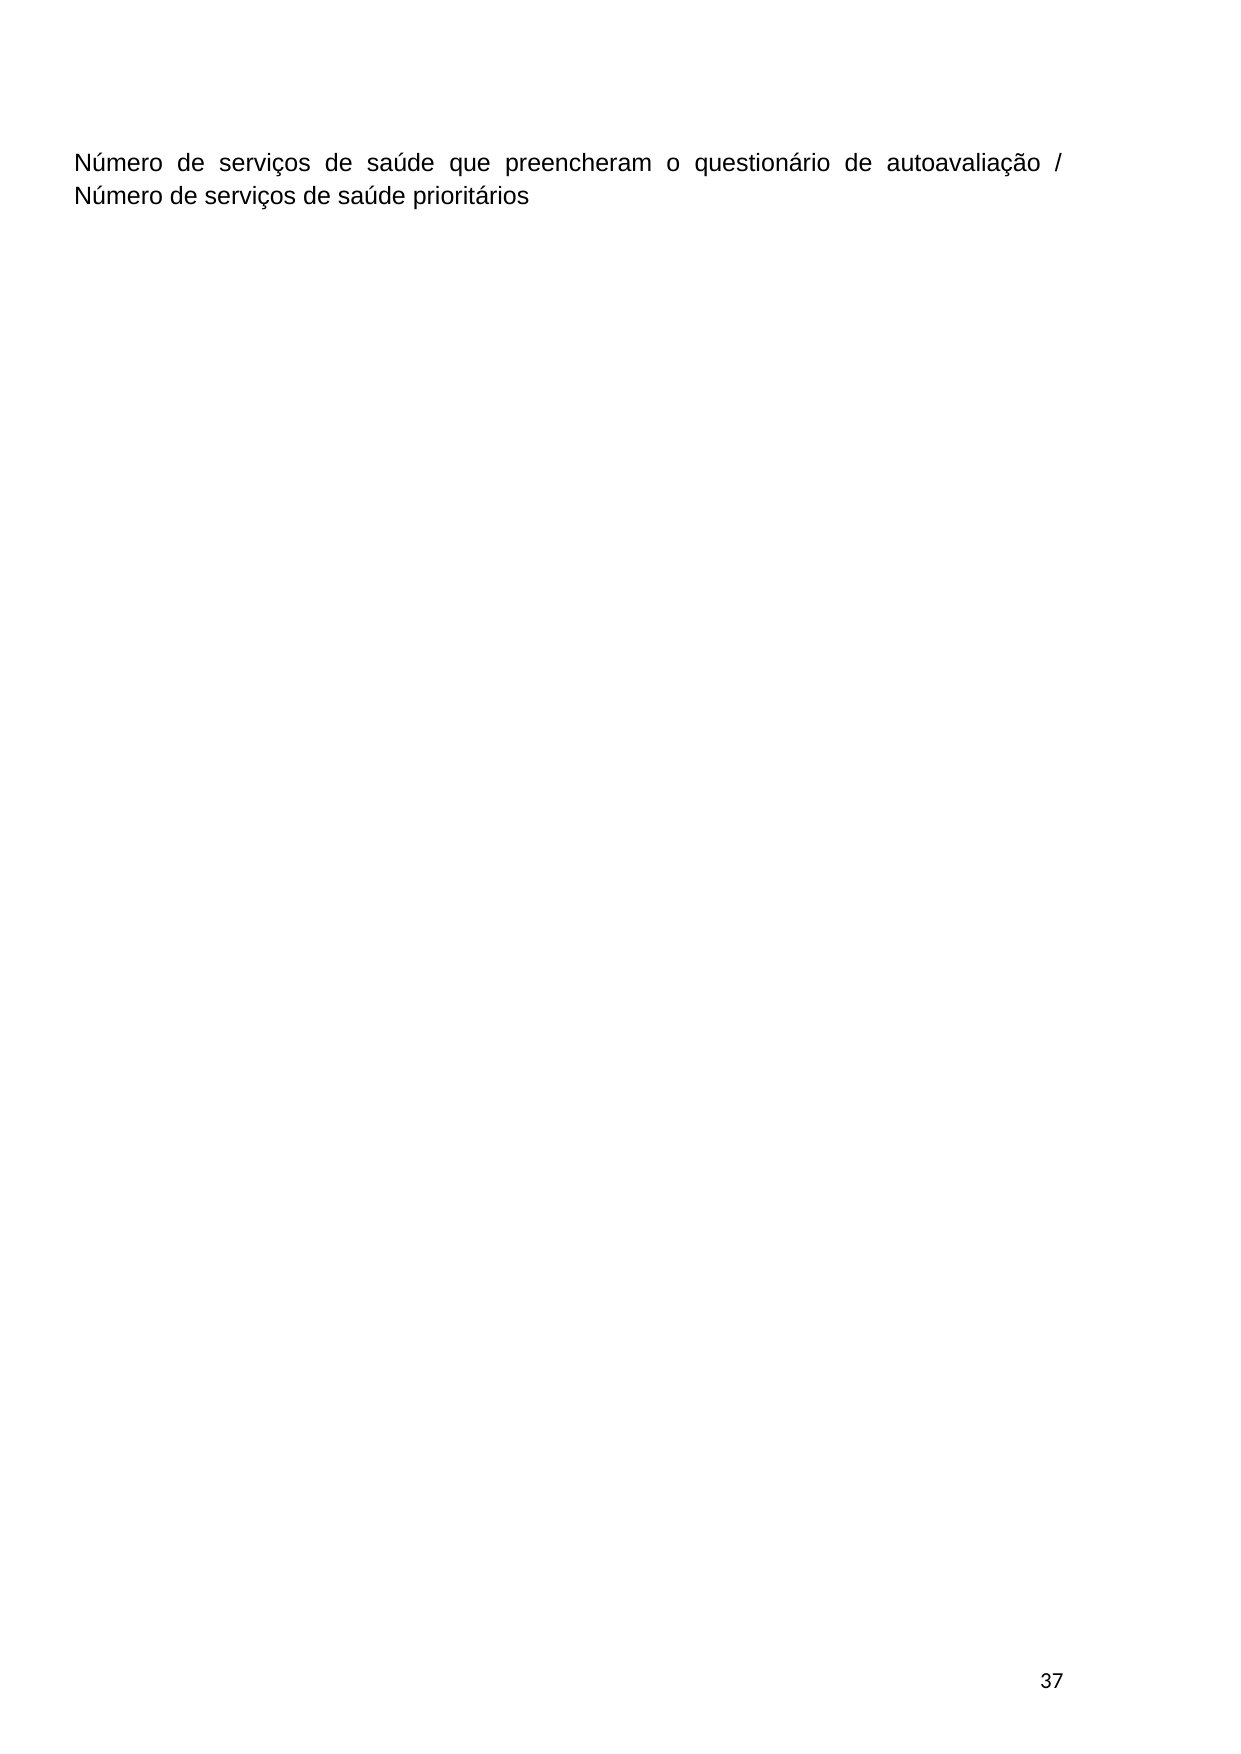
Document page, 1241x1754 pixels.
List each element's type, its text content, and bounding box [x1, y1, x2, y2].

subtitle Número de serviços de saúde que preencheram o questionário de autoavaliação / Número de serviços de saúde prioritários [74, 148, 1063, 209]
